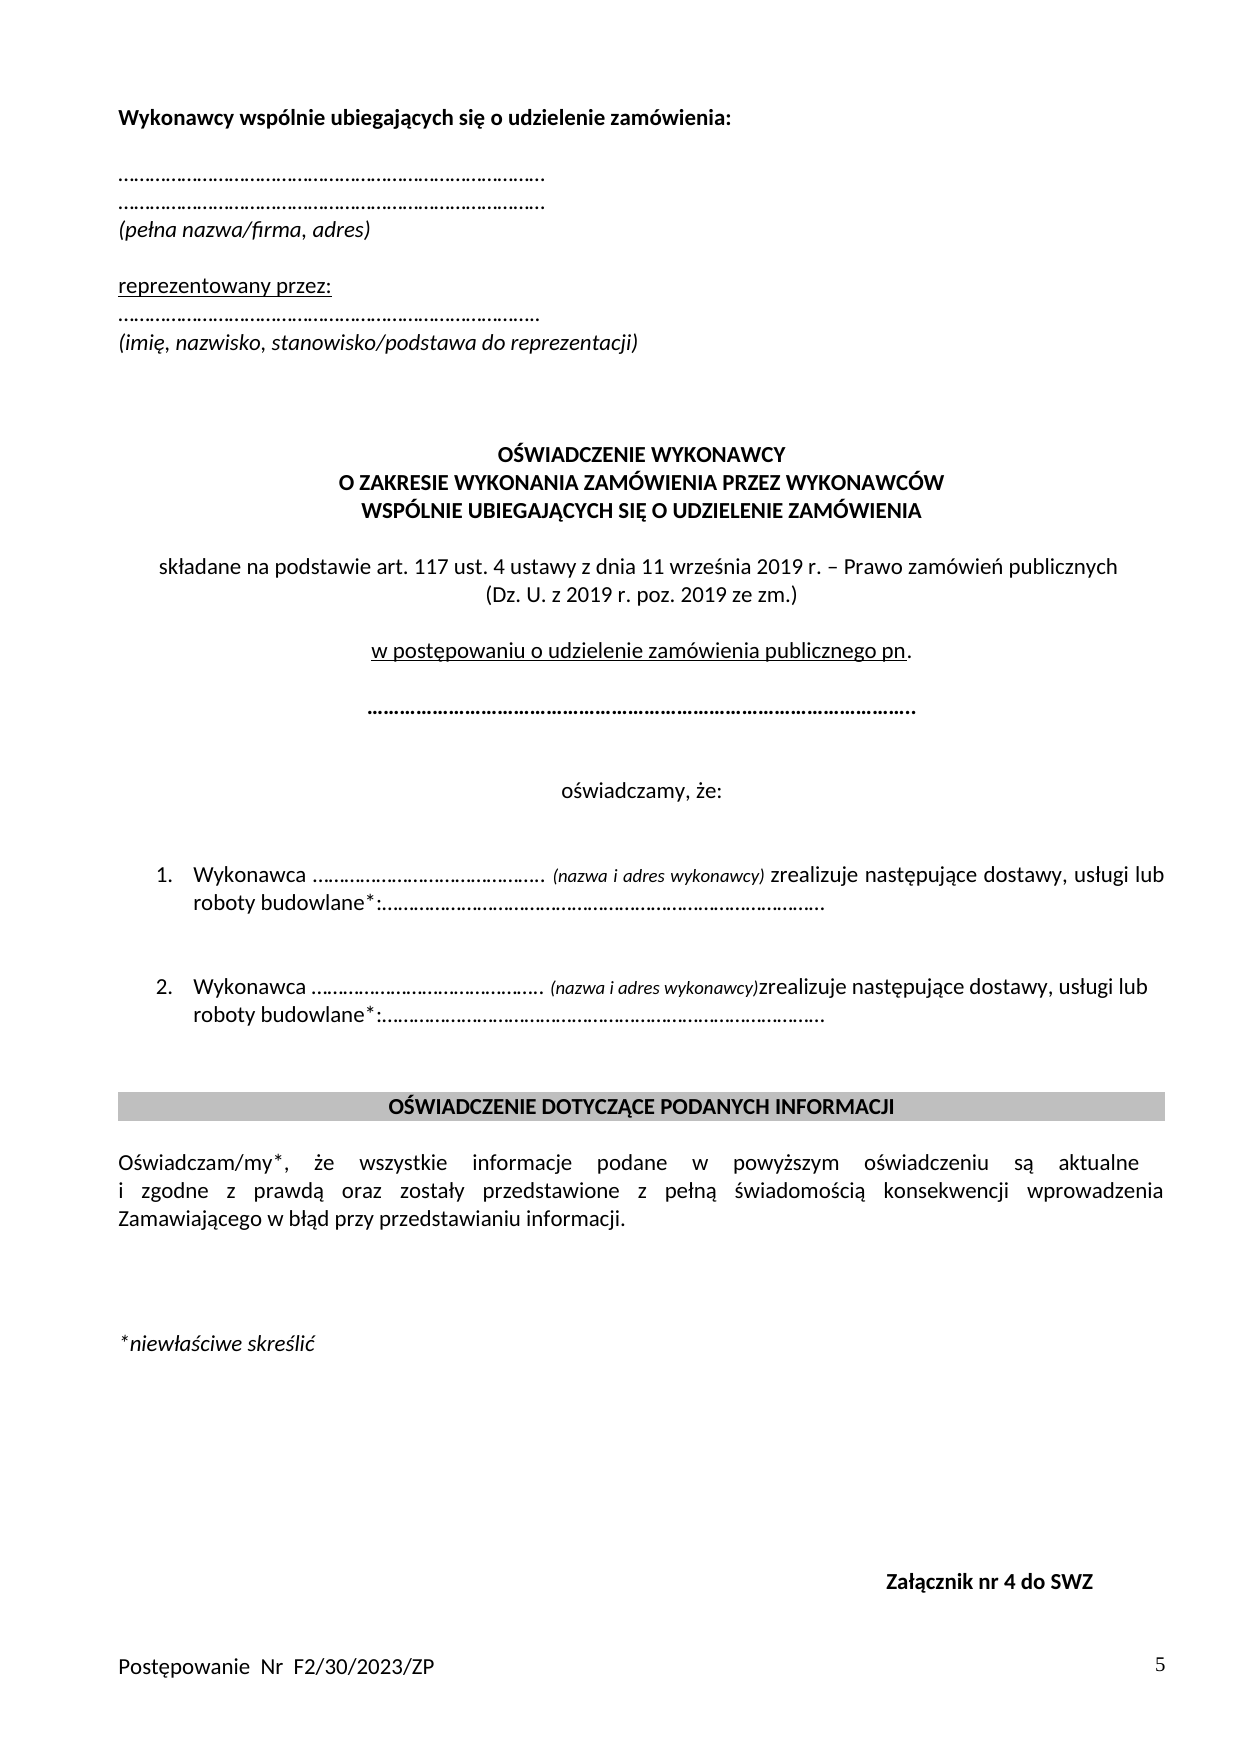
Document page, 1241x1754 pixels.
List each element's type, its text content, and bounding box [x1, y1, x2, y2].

text oświadczamy, że: [118, 776, 1165, 804]
list Wykonawca …………………………………….. (nazwa i adres wykonawcy)zrealizuje następujące dostawy, usługi lub [156, 972, 1165, 1000]
text …………………………………………………………………….. [118, 299, 1165, 328]
text składane na podstawie art. 117 ust. 4 ustawy z dnia 11 września 2019 r. – Prawo zamówień publicznych (Dz. U. z 2019 r. poz. 2019 ze zm.) [118, 552, 1165, 608]
list Wykonawca …………………………………….. (nazwa i adres wykonawcy) zrealizuje następujące dostawy, usługi lub roboty budowlane*:………………………………………………………………………… [156, 860, 1165, 916]
text OŚWIADCZENIE DOTYCZĄCE PODANYCH INFORMACJI [118, 1092, 1165, 1121]
text WSPÓLNIE UBIEGAJĄCYCH SIĘ O UDZIELENIE ZAMÓWIENIA [74, 496, 1165, 524]
text reprezentowany przez: [118, 272, 1165, 299]
text w postępowaniu o udzielenie zamówienia publicznego pn. [118, 636, 1165, 664]
text O ZAKRESIE WYKONANIA ZAMÓWIENIA PRZEZ WYKONAWCÓW [74, 468, 1165, 496]
text Załącznik nr 4 do SWZ [886, 1567, 1165, 1595]
text ……………………………………………………………………… [118, 187, 1165, 216]
text (imię, nazwisko, stanowisko/podstawa do reprezentacji) [118, 328, 1165, 356]
text OŚWIADCZENIE WYKONAWCY [74, 440, 1165, 468]
text ……………………………………………………………………… [118, 159, 1165, 187]
text *niewłaściwe skreślić [118, 1329, 1165, 1357]
text ……………………………………………………………………………………….. [118, 692, 1165, 720]
text Oświadczam/my*, że wszystkie informacje podane w powyższym oświadczeniu są aktualne i zgodne z prawdą oraz zostały przedstawione z pełną świadomością konsekwencji wprowadzenia Zamawiającego w błąd przy przedstawianiu informacji. [118, 1148, 1165, 1233]
text roboty budowlane*:………………………………………………………………………… [193, 1000, 1165, 1028]
text (pełna nazwa/firma, adres) [118, 216, 1165, 243]
text Wykonawcy wspólnie ubiegających się o udzielenie zamówienia: [118, 103, 1158, 131]
